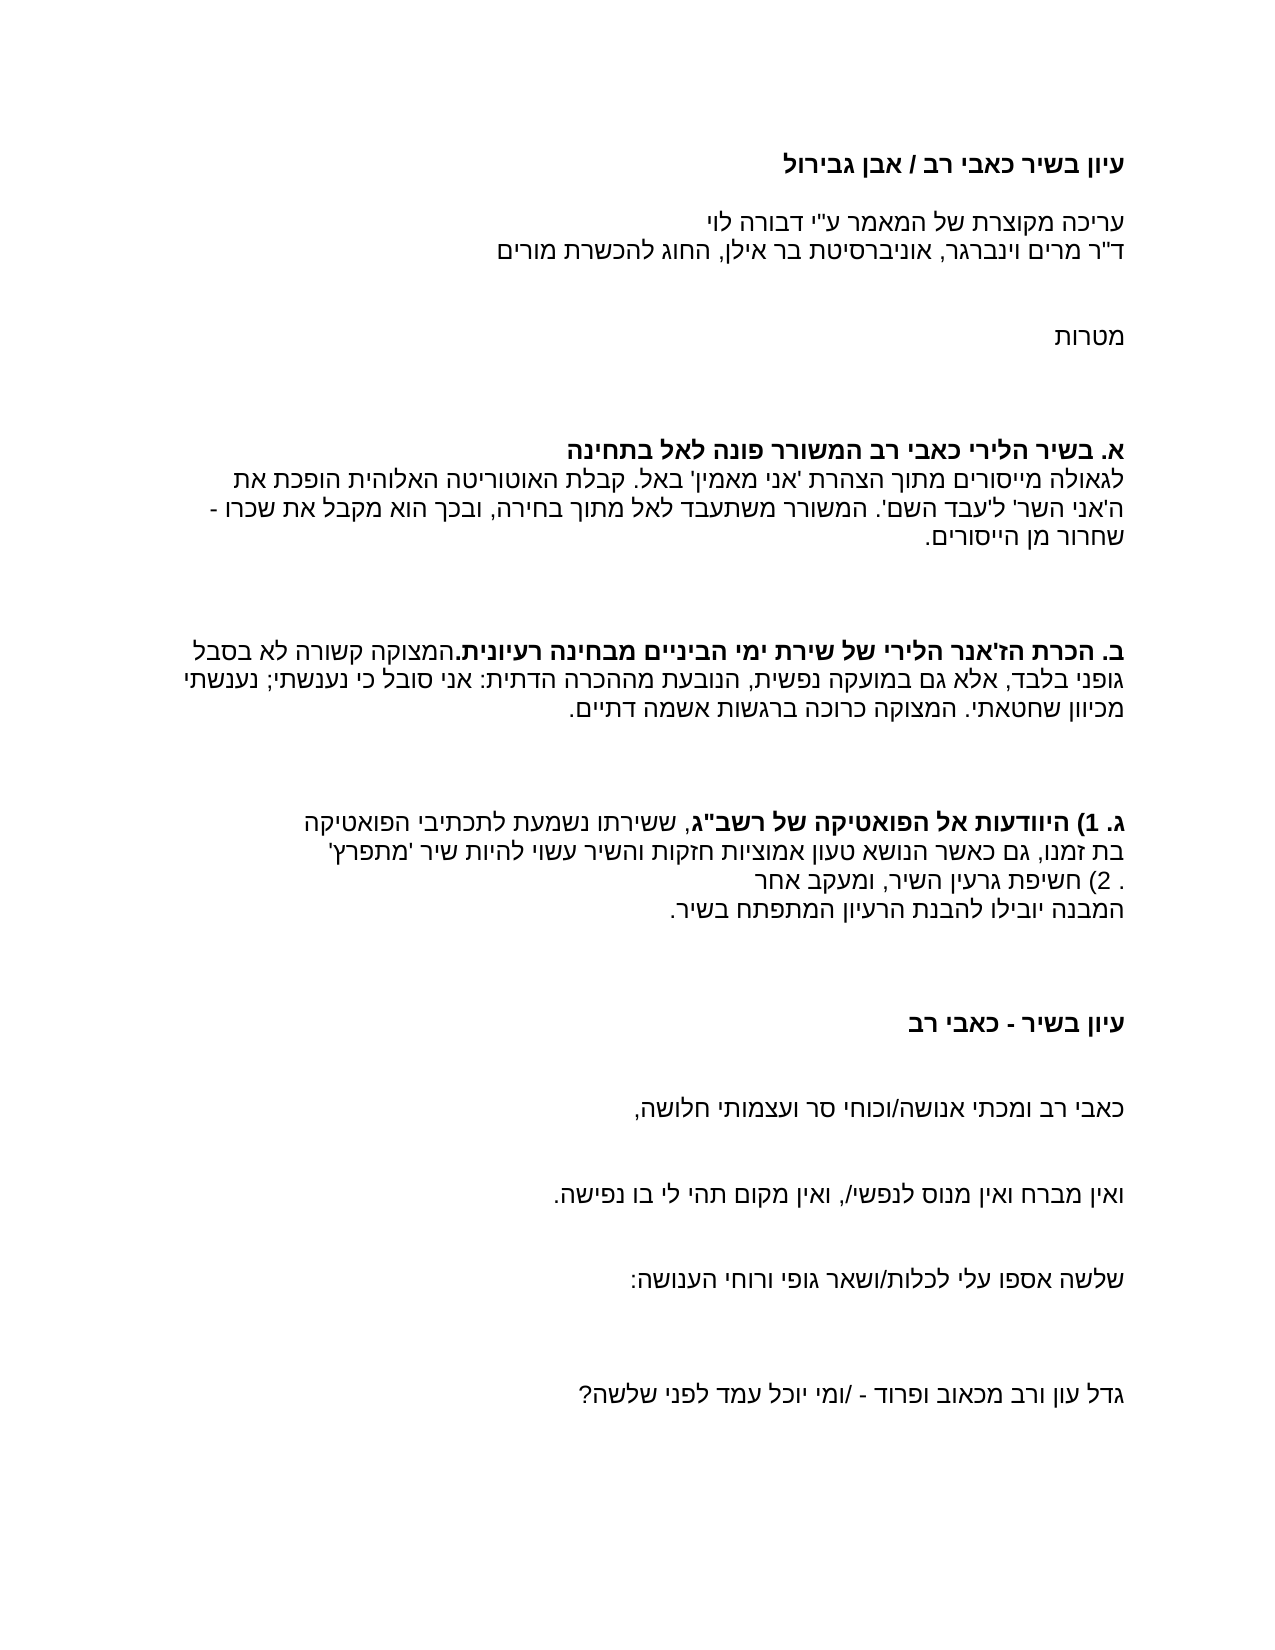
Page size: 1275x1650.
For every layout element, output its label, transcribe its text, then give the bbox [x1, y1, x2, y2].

text כאבי רב ומכתי אנושה/וכוחי סר ועצמותי חלושה, [150, 1094, 1125, 1180]
text עיון בשיר כאבי רב / אבן גבירול [150, 150, 1125, 179]
text עיון בשיר - כאבי רב [150, 980, 1125, 1094]
text א. בשיר הלירי כאבי רב המשורר פונה לאל בתחינה לגאולה מייסורים מתוך הצהרת 'אני מאמין' באל. קבלת האוטוריטה האלוהית הופכת את ה'אני השר' ל'עבד השם'. המשורר משתעבד לאל מתוך בחירה, ובכך הוא מקבל את שכרו - שחרור מן הייסורים. [150, 436, 1125, 637]
text שלשה אספו עלי לכלות/ושאר גופי ורוחי הענושה: [150, 1265, 1125, 1351]
text ב. הכרת הז'אנר הלירי של שירת ימי הביניים מבחינה רעיונית.המצוקה קשורה לא בסבל גופני בלבד, אלא גם במועקה נפשית, הנובעת מההכרה הדתית: אני סובל כי נענשתי; נענשתי מכיוון שחטאתי. המצוקה כרוכה ברגשות אשמה דתיים. [150, 637, 1125, 808]
text ואין מברח ואין מנוס לנפשי/, ואין מקום תהי לי בו נפישה. [150, 1180, 1125, 1265]
text ד"ר מרים וינברגר, אוניברסיטת בר אילן, החוג להכשרת מורים [150, 236, 1125, 322]
text מטרות [150, 322, 1125, 407]
text גדל עון ורב מכאוב ופרוד - /ומי יוכל עמד לפני שלשה? [150, 1380, 1125, 1465]
text עריכה מקוצרת של המאמר ע"י דבורה לוי [150, 207, 1125, 236]
text ג. ‏1) היוודעות אל הפואטיקה של רשב"ג, ששירתו נשמעת לתכתיבי הפואטיקה בת זמנו, גם כאשר הנושא טעון אמוציות חזקות והשיר עשוי להיות שיר 'מתפרץ' . ‏2) חשיפת גרעין השיר, ומעקב אחר המבנה יובילו להבנת הרעיון המתפתח בשיר. [150, 808, 1125, 980]
